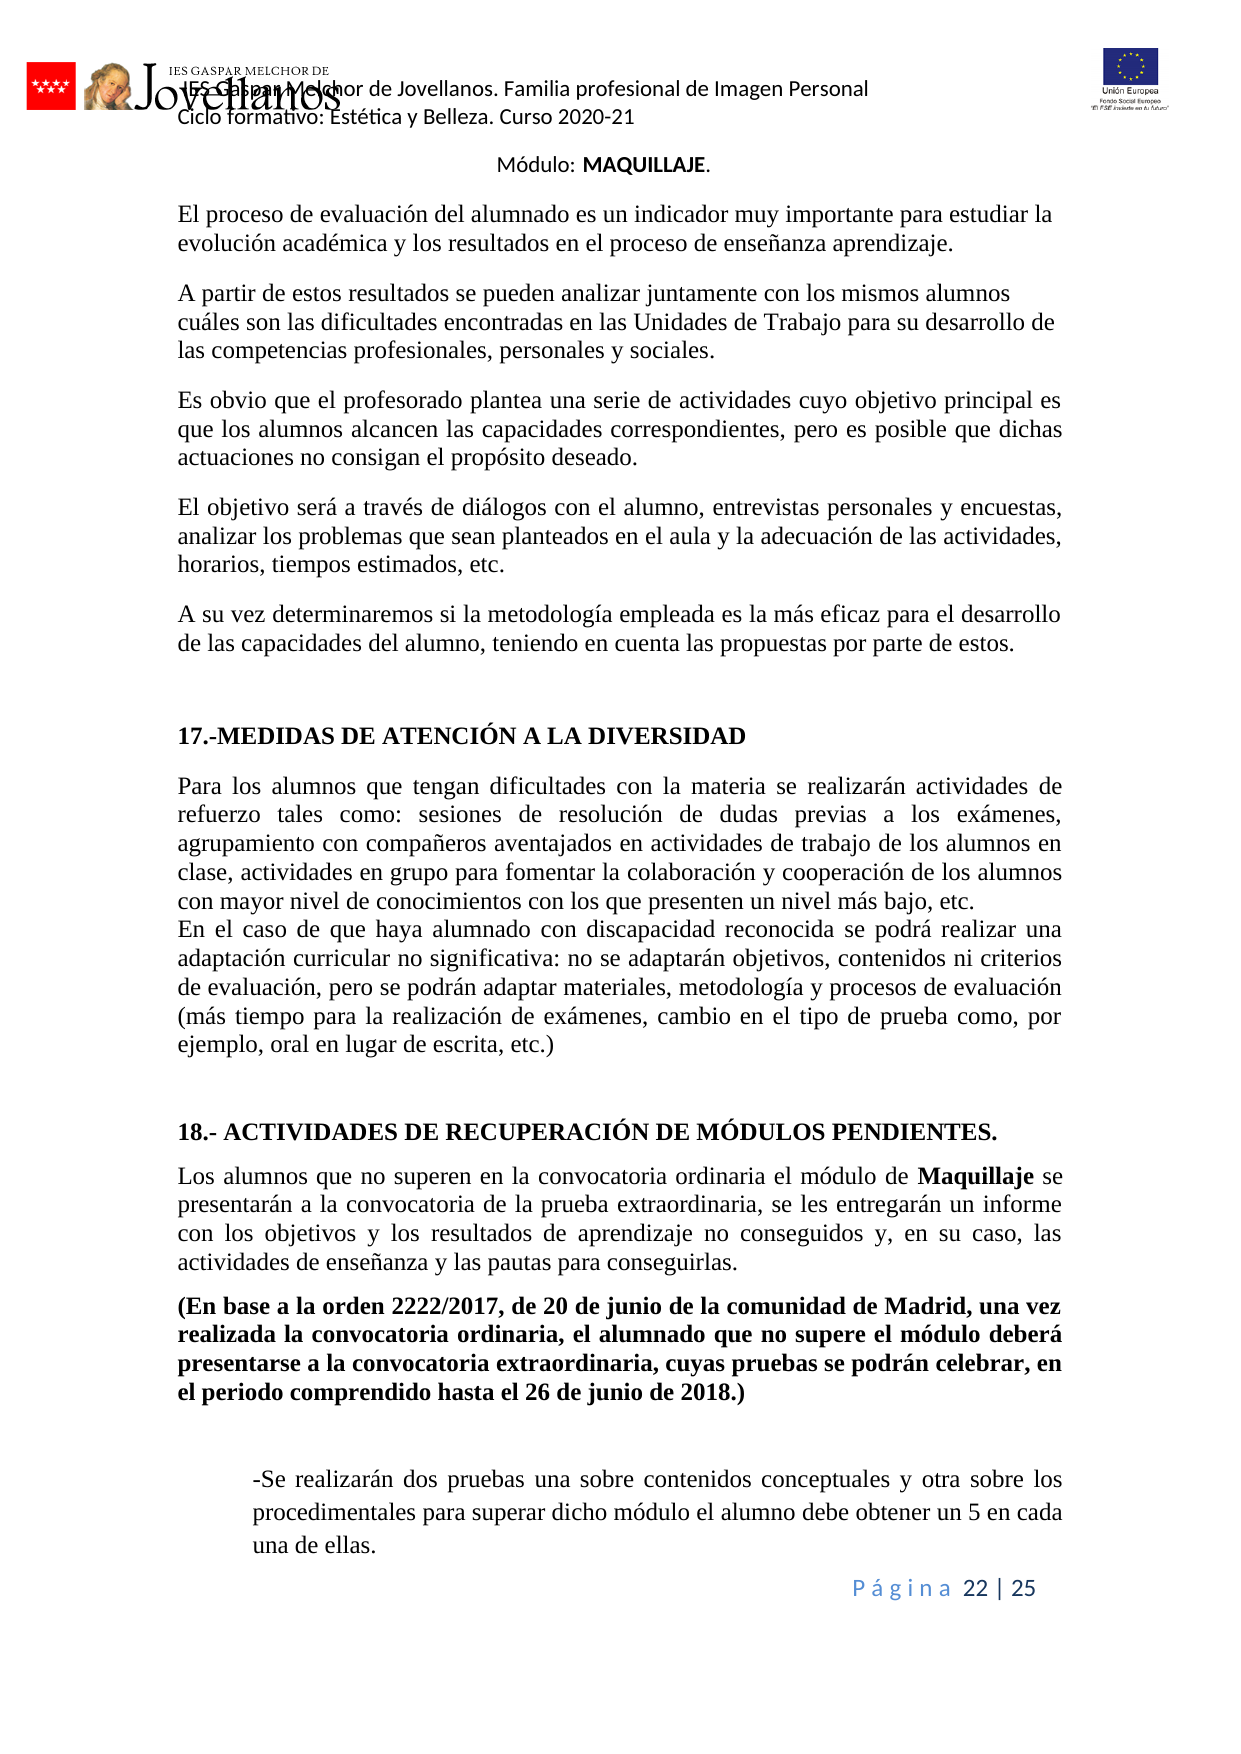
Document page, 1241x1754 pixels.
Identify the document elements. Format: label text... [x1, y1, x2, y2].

text (En base a la orden 2222/2017, de 20 de junio de la comunidad de Madrid, una vez realizada la convocatoria ordinaria, el alumnado que no supere el módulo deberá presentarse a la convocatoria extraordinaria, cuyas pruebas se podrán celebrar, en el periodo comprendido hasta el 26 de junio de 2018.) [177, 1291, 1063, 1406]
text A partir de estos resultados se pueden analizar juntamente con los mismos alumnos cuáles son las dificultades encontradas en las Unidades de Trabajo para su desarrollo de las competencias profesionales, personales y sociales. [177, 278, 1063, 364]
text 18.- ACTIVIDADES DE RECUPERACIÓN DE MÓDULOS PENDIENTES. [177, 1117, 1063, 1146]
text El proceso de evaluación del alumnado es un indicador muy importante para estudiar la evolución académica y los resultados en el proceso de enseñanza aprendizaje. [177, 199, 1063, 257]
text En el caso de que haya alumnado con discapacidad reconocida se podrá realizar una adaptación curricular no significativa: no se adaptarán objetivos, contenidos ni criterios de evaluación, pero se podrán adaptar materiales, metodología y procesos de evaluación (más tiempo para la realización de exámenes, cambio en el tipo de prueba como, por ejemplo, oral en lugar de escrita, etc.) [177, 914, 1063, 1058]
text -Se realizarán dos pruebas una sobre contenidos conceptuales y otra sobre los procedimentales para superar dicho módulo el alumno debe obtener un 5 en cada una de ellas. [252, 1464, 1063, 1559]
text Es obvio que el profesorado plantea una serie de actividades cuyo objetivo principal es que los alumnos alcancen las capacidades correspondientes, pero es posible que dichas actuaciones no consigan el propósito deseado. [177, 385, 1063, 471]
text Para los alumnos que tengan dificultades con la materia se realizarán actividades de refuerzo tales como: sesiones de resolución de dudas previas a los exámenes, agrupamiento con compañeros aventajados en actividades de trabajo de los alumnos en clase, actividades en grupo para fomentar la colaboración y cooperación de los alumnos con mayor nivel de conocimientos con los que presenten un nivel más bajo, etc. [177, 771, 1063, 914]
picture [26, 62, 349, 110]
picture [1090, 48, 1169, 110]
text A su vez determinaremos si la metodología empleada es la más eficaz para el desarrollo de las capacidades del alumno, teniendo en cuenta las propuestas por parte de estos. [177, 599, 1063, 657]
text Los alumnos que no superen en la convocatoria ordinaria el módulo de Maquillaje se presentarán a la convocatoria de la prueba extraordinaria, se les entregarán un informe con los objetivos y los resultados de aprendizaje no conseguidos y, en su caso, las actividades de enseñanza y las pautas para conseguirlas. [177, 1161, 1063, 1276]
text El objetivo será a través de diálogos con el alumno, entrevistas personales y encuestas, analizar los problemas que sean planteados en el aula y la adecuación de las actividades, horarios, tiempos estimados, etc. [177, 492, 1063, 578]
text 17.-MEDIDAS DE ATENCIÓN A LA DIVERSIDAD [177, 721, 1063, 750]
